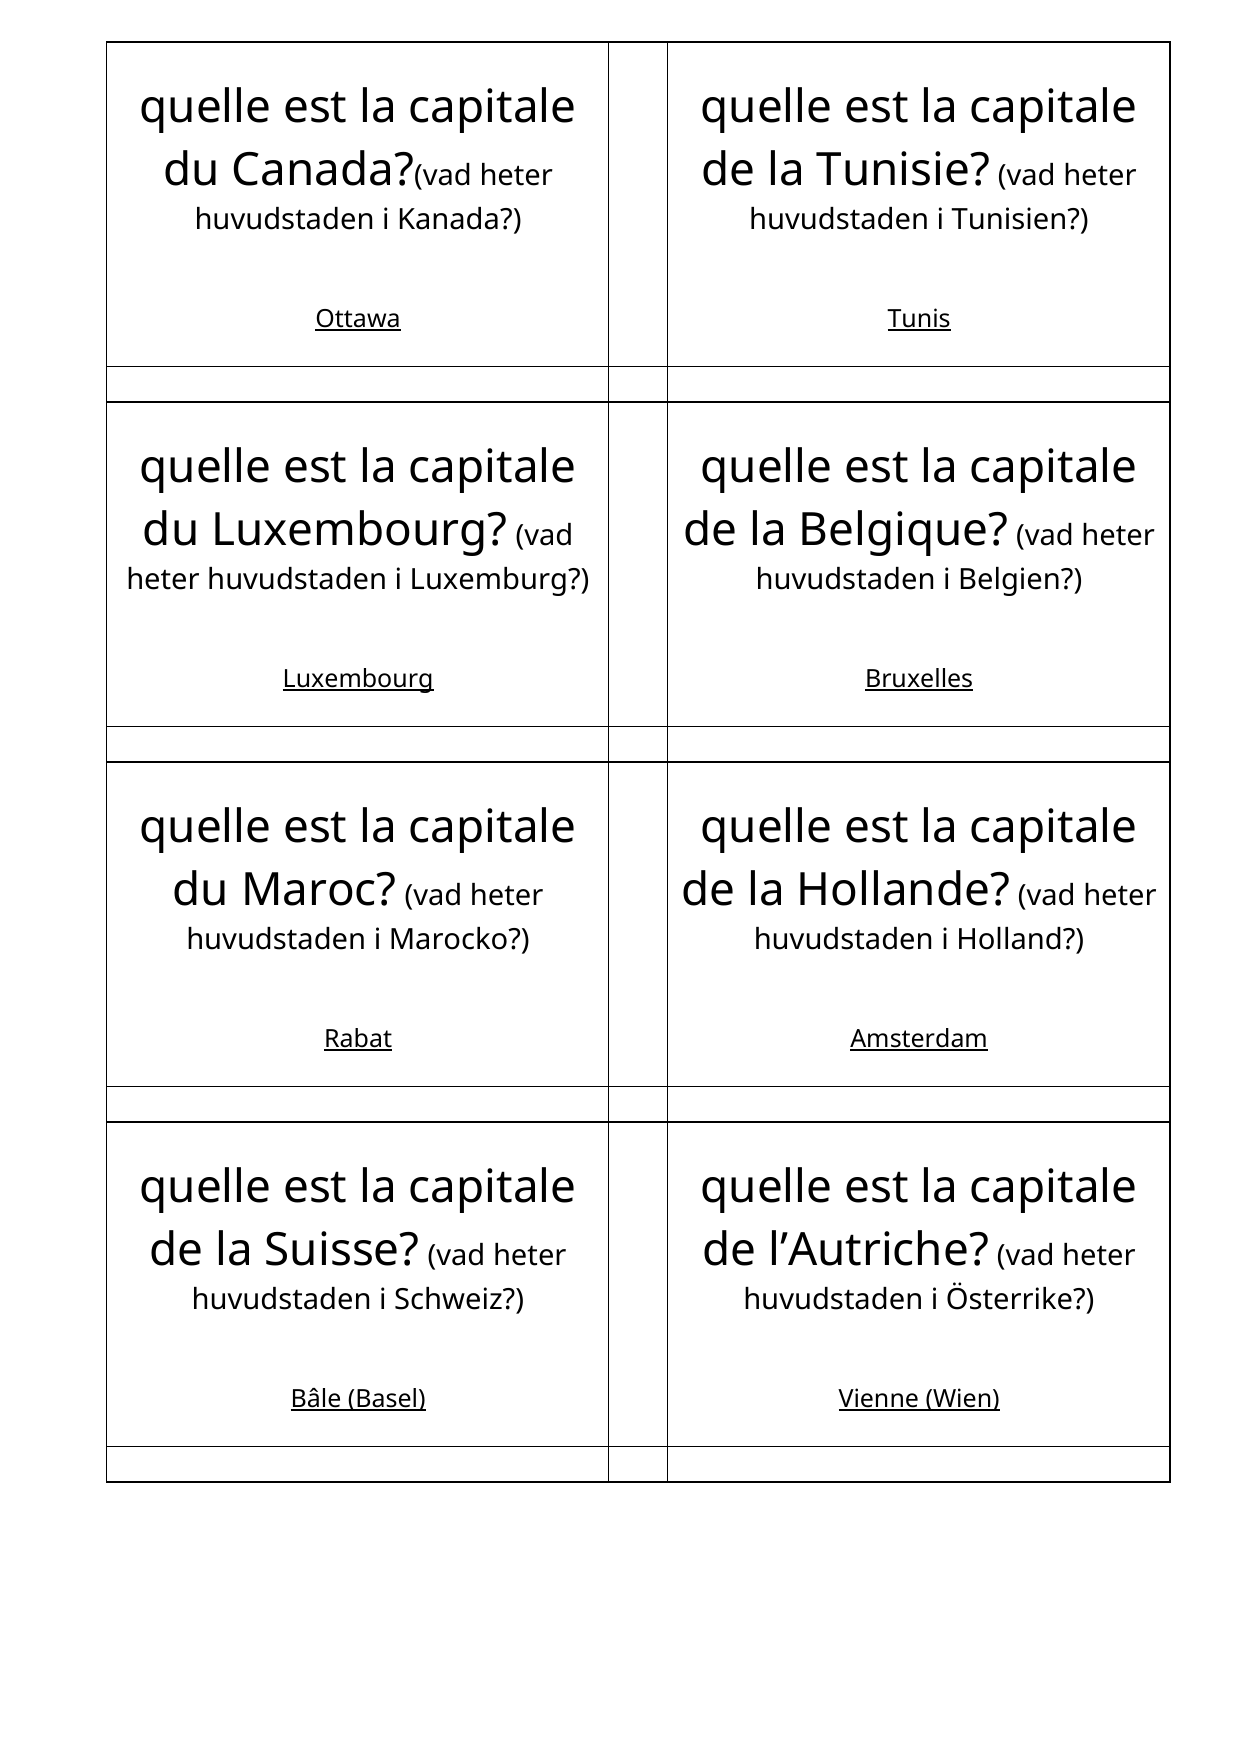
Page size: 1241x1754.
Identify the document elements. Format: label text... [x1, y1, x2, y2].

table_cell [107, 727, 608, 761]
table_cell quelle est la capitale du Maroc? (vad heter huvudstaden i Marocko?) Rabat [107, 763, 608, 1086]
table_cell [609, 763, 667, 1086]
table_cell quelle est la capitale du Canada?(vad heter huvudstaden i Kanada?) Ottawa [107, 43, 608, 366]
table_cell [609, 367, 667, 401]
table_cell [107, 367, 608, 401]
table_cell [107, 1087, 608, 1121]
table_cell [609, 727, 667, 761]
table_cell quelle est la capitale de la Tunisie? (vad heter huvudstaden i Tunisien?) Tunis [668, 43, 1169, 366]
table_cell [668, 1447, 1169, 1481]
table_cell quelle est la capitale de la Suisse? (vad heter huvudstaden i Schweiz?) Bâle (Basel) [107, 1123, 608, 1446]
table_cell [668, 1087, 1169, 1121]
table_cell quelle est la capitale de ? (vad heter huvudstaden i Belgien?) Bruxelles [668, 403, 1169, 726]
table_cell [609, 1447, 667, 1481]
table_cell quelle est la capitale du Luxembourg? (vad heter huvudstaden i Luxemburg?) Luxembourg [107, 403, 608, 726]
table_cell [609, 403, 667, 726]
table_cell [609, 1123, 667, 1446]
table_cell quelle est la capitale de l’Autriche? (vad heter huvudstaden i Österrike?) Vienne (Wien) [668, 1123, 1169, 1446]
table_cell [609, 43, 667, 366]
table_cell quelle est la capitale de la Hollande? (vad heter huvudstaden i Holland?) Amsterdam [668, 763, 1169, 1086]
table_cell [609, 1087, 667, 1121]
table_cell [668, 727, 1169, 761]
table_cell [668, 367, 1169, 401]
table_cell [107, 1447, 608, 1481]
